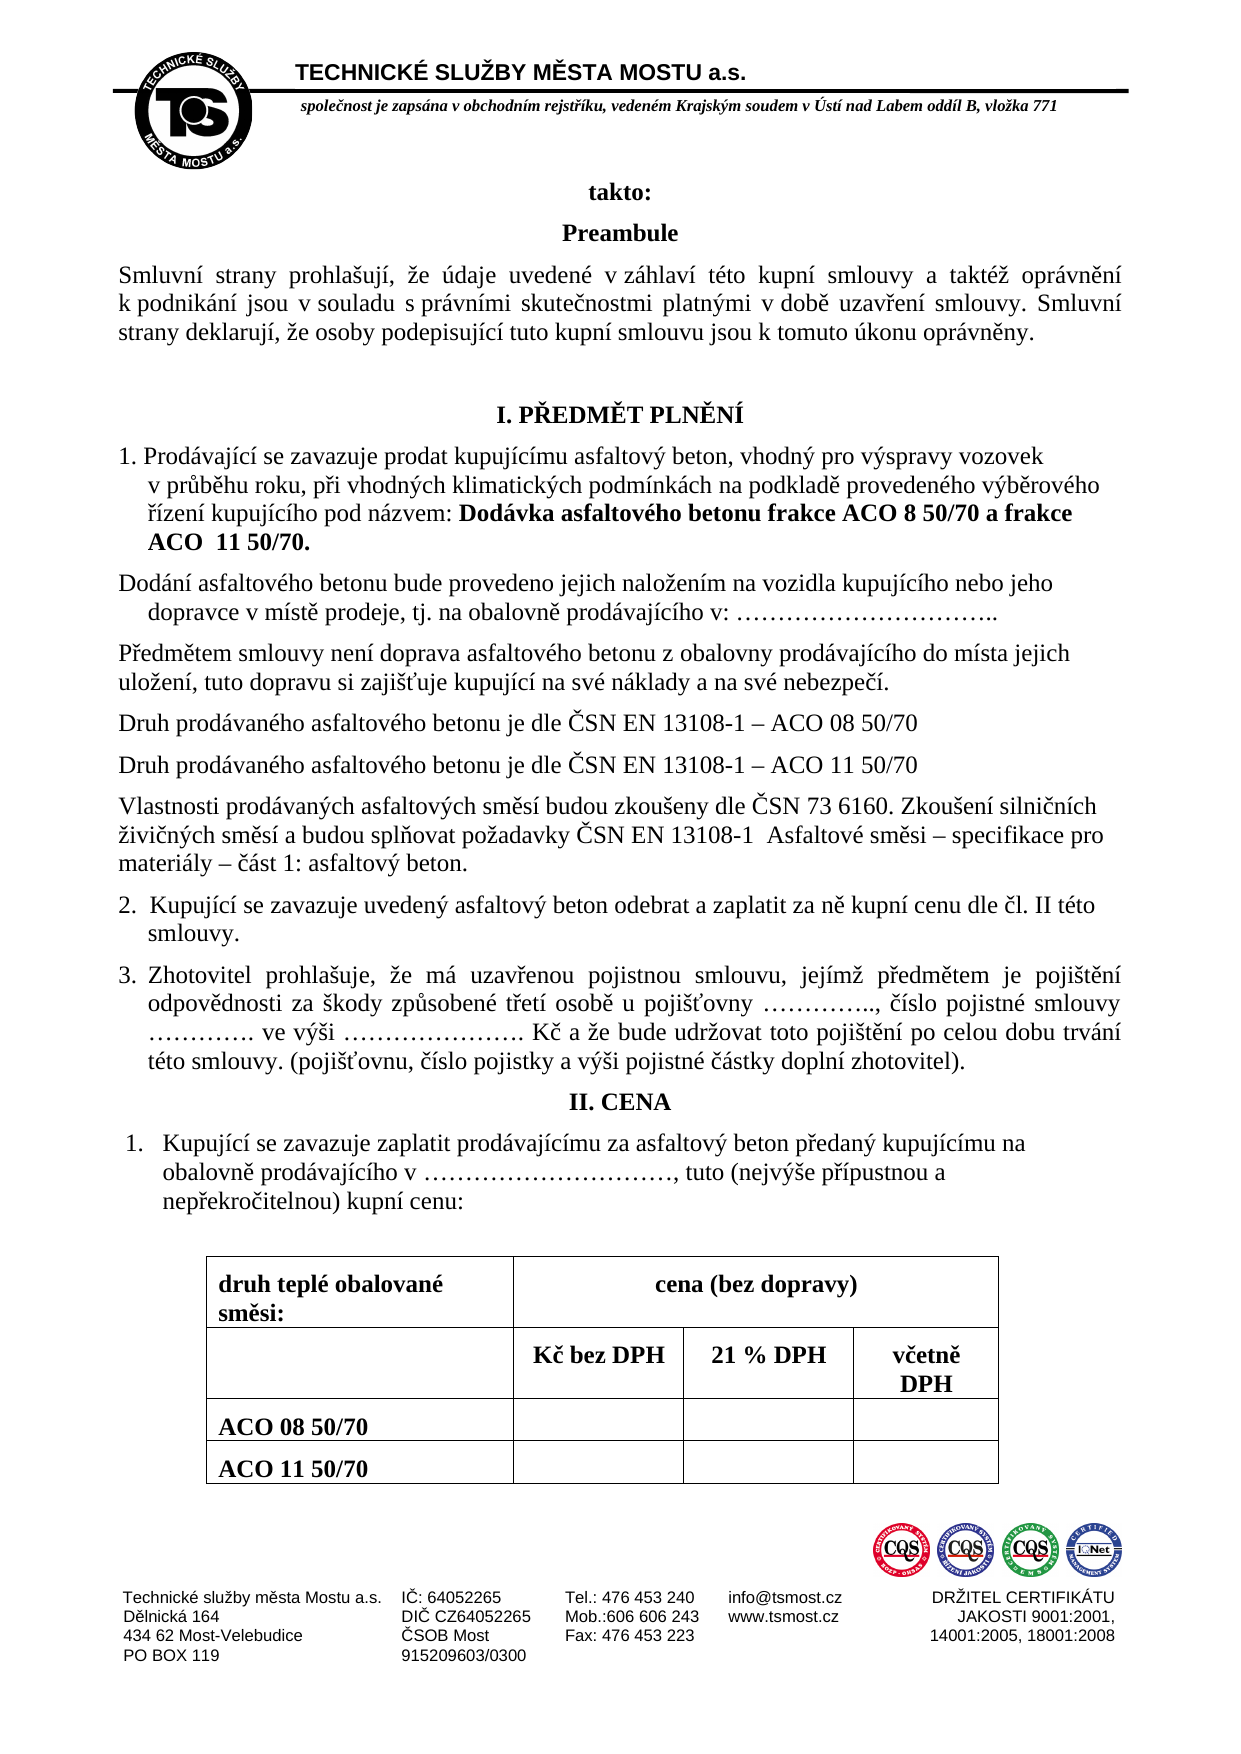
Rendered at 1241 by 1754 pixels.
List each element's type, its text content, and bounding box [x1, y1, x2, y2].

table_header druh teplé obalované směsi: [207, 1257, 513, 1327]
table_cell včetně DPH [854, 1328, 998, 1398]
table_cell [207, 1328, 513, 1398]
table_cell [854, 1441, 998, 1483]
subtitle Zhotovitel prohlašuje, že má uzavřenou pojistnou smlouvu, jejímž předmětem je pojištění odpovědnosti za škody způsobené třetí osobě u pojišťovny ………….., číslo pojistné smlouvy …………. ve výši …………………. Kč a že bude udržovat toto pojištění po celou dobu trvání této smlouvy. (pojišťovnu, číslo pojistky a výši pojistné částky doplní zhotovitel). [118, 960, 1122, 1075]
text Dodání asfaltového betonu bude provedeno jejich naložením na vozidla kupujícího nebo jeho dopravce v místě prodeje, tj. na obalovně prodávajícího v: ………………………….. [118, 568, 1122, 626]
table_cell 21 % DPH [684, 1328, 853, 1398]
picture [937, 1523, 994, 1577]
picture [1002, 1523, 1059, 1577]
text II. CENA [118, 1087, 1122, 1116]
table_cell [514, 1399, 683, 1440]
text I. PŘEDMĚT PLNĚNÍ [118, 400, 1122, 428]
text 1. Prodávající se zavazuje prodat kupujícímu asfaltový beton, vhodný pro výspravy vozovek v průběhu roku, při vhodných klimatických podmínkách na podkladě provedeného výběrového řízení kupujícího pod názvem: Dodávka asfaltového betonu frakce ACO 8 50/70 a frakce ACO 11 50/70. [118, 441, 1122, 556]
table_cell [854, 1399, 998, 1440]
text 2. Kupující se zavazuje uvedený asfaltový beton odebrat a zaplatit za ně kupní cenu dle čl. II této smlouvy. [118, 890, 1122, 947]
picture [134, 51, 253, 170]
table_cell [684, 1399, 853, 1440]
text Druh prodávaného asfaltového betonu je dle ČSN EN 13108-1 – ACO 08 50/70 [118, 708, 1122, 737]
table_cell [514, 1441, 683, 1483]
picture [873, 1523, 930, 1577]
table_cell ACO 08 50/70 [207, 1399, 513, 1440]
text Smluvní strany prohlašují, že údaje uvedené v záhlaví této kupní smlouvy a taktéž oprávnění k podnikání jsou v souladu s právními skutečnostmi platnými v době uzavření smlouvy. Smluvní strany deklarují, že osoby podepisující tuto kupní smlouvu jsou k tomuto úkonu oprávněny. [118, 260, 1122, 346]
table_cell [684, 1441, 853, 1483]
table_cell ACO 11 50/70 [207, 1441, 513, 1483]
table_cell Kč bez DPH [514, 1328, 683, 1398]
picture [1066, 1523, 1122, 1577]
table_header cena (bez dopravy) [514, 1257, 998, 1327]
text Předmětem smlouvy není doprava asfaltového betonu z obalovny prodávajícího do místa jejich uložení, tuto dopravu si zajišťuje kupující na své náklady a na své nebezpečí. [118, 638, 1122, 696]
text Druh prodávaného asfaltového betonu je dle ČSN EN 13108-1 – ACO 11 50/70 [118, 750, 1122, 778]
text Vlastnosti prodávaných asfaltových směsí budou zkoušeny dle ČSN 73 6160. Zkoušení silničních živičných směsí a budou splňovat požadavky ČSN EN 13108-1 Asfaltové směsi – specifikace pro materiály – část 1: asfaltový beton. [118, 791, 1122, 877]
text Preambule [118, 218, 1122, 247]
list Kupující se zavazuje zaplatit prodávajícímu za asfaltový beton předaný kupujícímu na obalovně prodávajícího v …………………………, tuto (nejvýše přípustnou a nepřekročitelnou) kupní cenu: [125, 1128, 1122, 1215]
text takto: [118, 177, 1122, 206]
